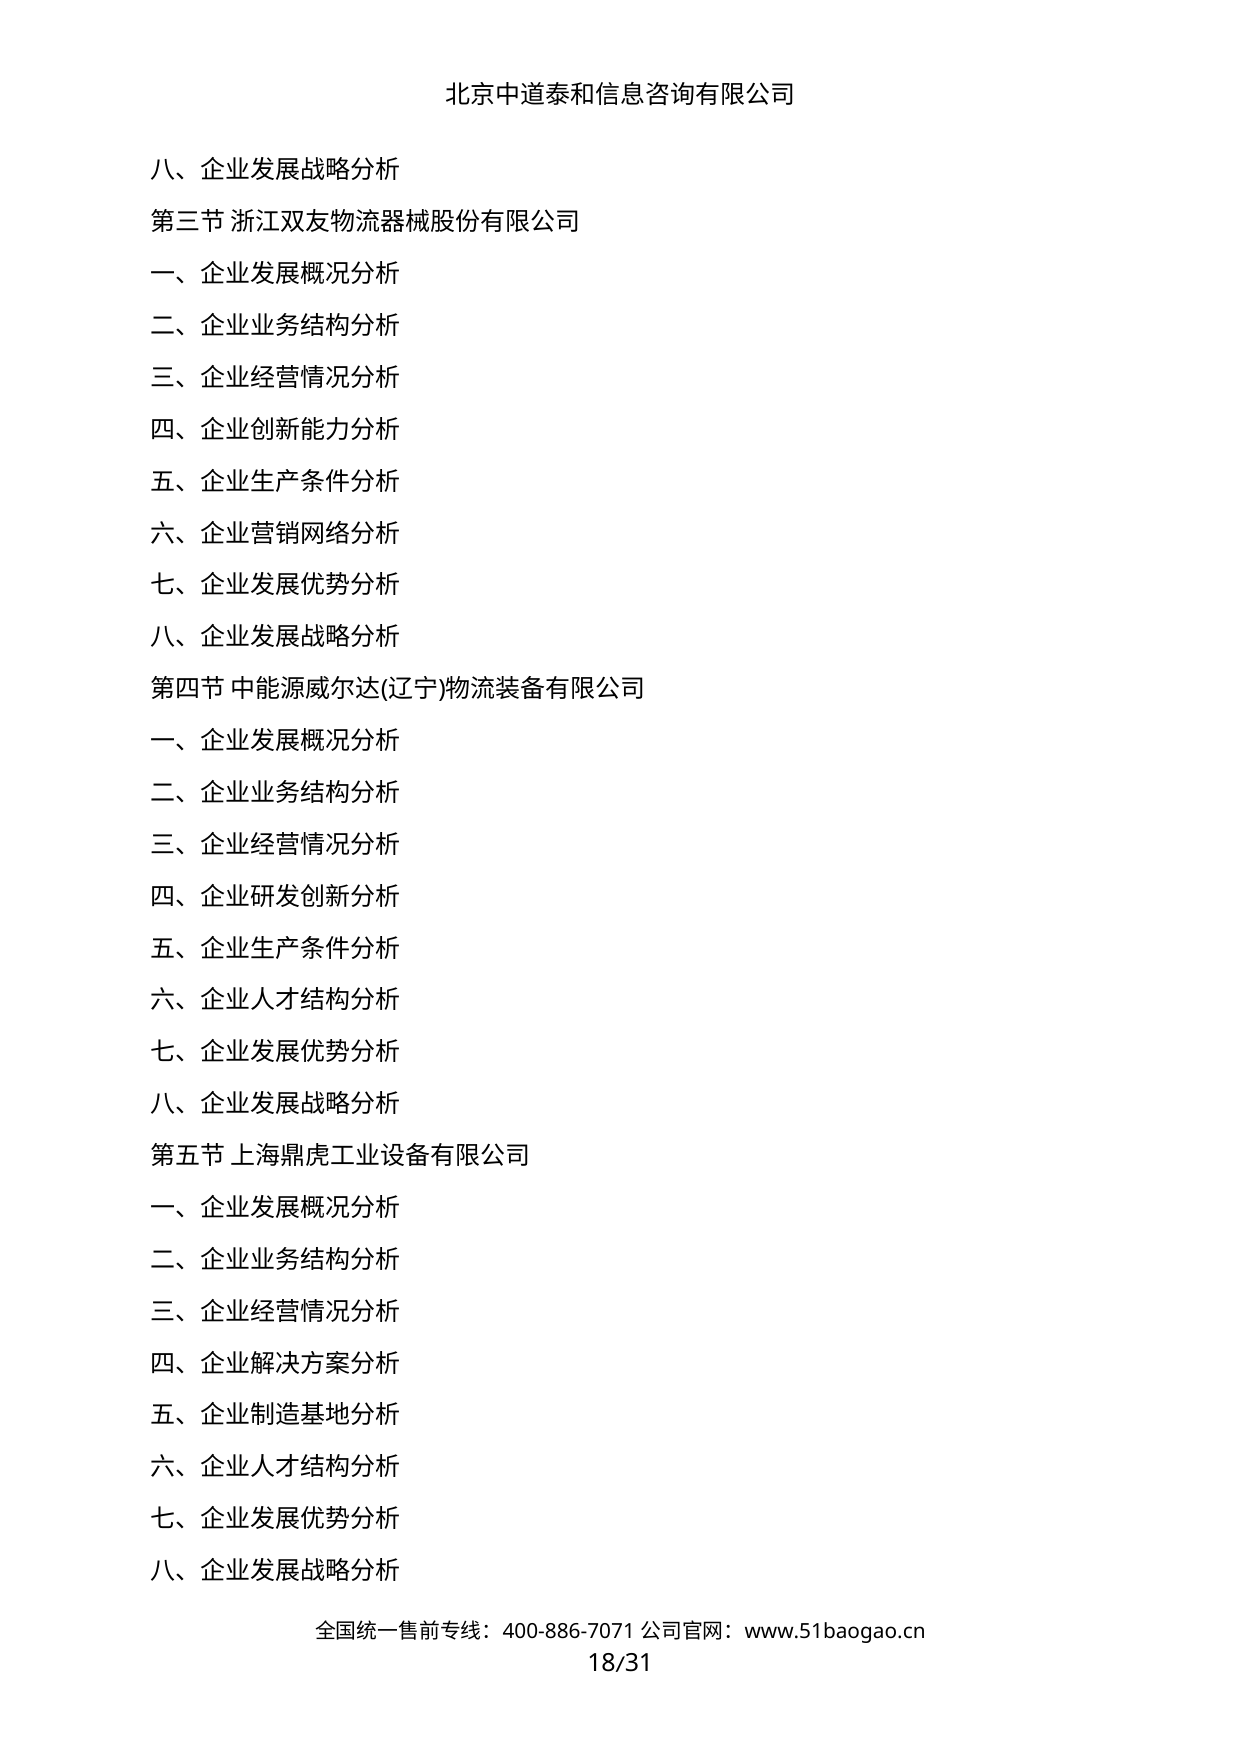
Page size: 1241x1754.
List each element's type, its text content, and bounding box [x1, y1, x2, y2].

text 八、企业发展战略分析 [150, 150, 1090, 186]
text 一、企业发展概况分析 [150, 721, 1090, 757]
text 五、企业生产条件分析 [150, 928, 1090, 964]
text 三、企业经营情况分析 [150, 357, 1090, 394]
text 四、企业解决方案分析 [150, 1343, 1090, 1379]
text 三、企业经营情况分析 [150, 824, 1090, 861]
text 七、企业发展优势分析 [150, 565, 1090, 601]
text 六、企业营销网络分析 [150, 513, 1090, 549]
text 二、企业业务结构分析 [150, 772, 1090, 809]
text 一、企业发展概况分析 [150, 1187, 1090, 1224]
text 二、企业业务结构分析 [150, 306, 1090, 342]
text 八、企业发展战略分析 [150, 617, 1090, 653]
text 八、企业发展战略分析 [150, 1551, 1090, 1587]
text 八、企业发展战略分析 [150, 1084, 1090, 1120]
text 三、企业经营情况分析 [150, 1291, 1090, 1327]
text 七、企业发展优势分析 [150, 1499, 1090, 1535]
text 一、企业发展概况分析 [150, 254, 1090, 290]
text 五、企业生产条件分析 [150, 461, 1090, 497]
text 第三节 浙江双友物流器械股份有限公司 [150, 202, 1090, 238]
text 四、企业研发创新分析 [150, 876, 1090, 912]
text 七、企业发展优势分析 [150, 1032, 1090, 1068]
text 第五节 上海鼎虎工业设备有限公司 [150, 1136, 1090, 1172]
text 五、企业制造基地分析 [150, 1395, 1090, 1431]
text 六、企业人才结构分析 [150, 1447, 1090, 1483]
text 六、企业人才结构分析 [150, 980, 1090, 1016]
text 二、企业业务结构分析 [150, 1239, 1090, 1276]
text 第四节 中能源威尔达(辽宁)物流装备有限公司 [150, 669, 1090, 705]
text 四、企业创新能力分析 [150, 409, 1090, 446]
